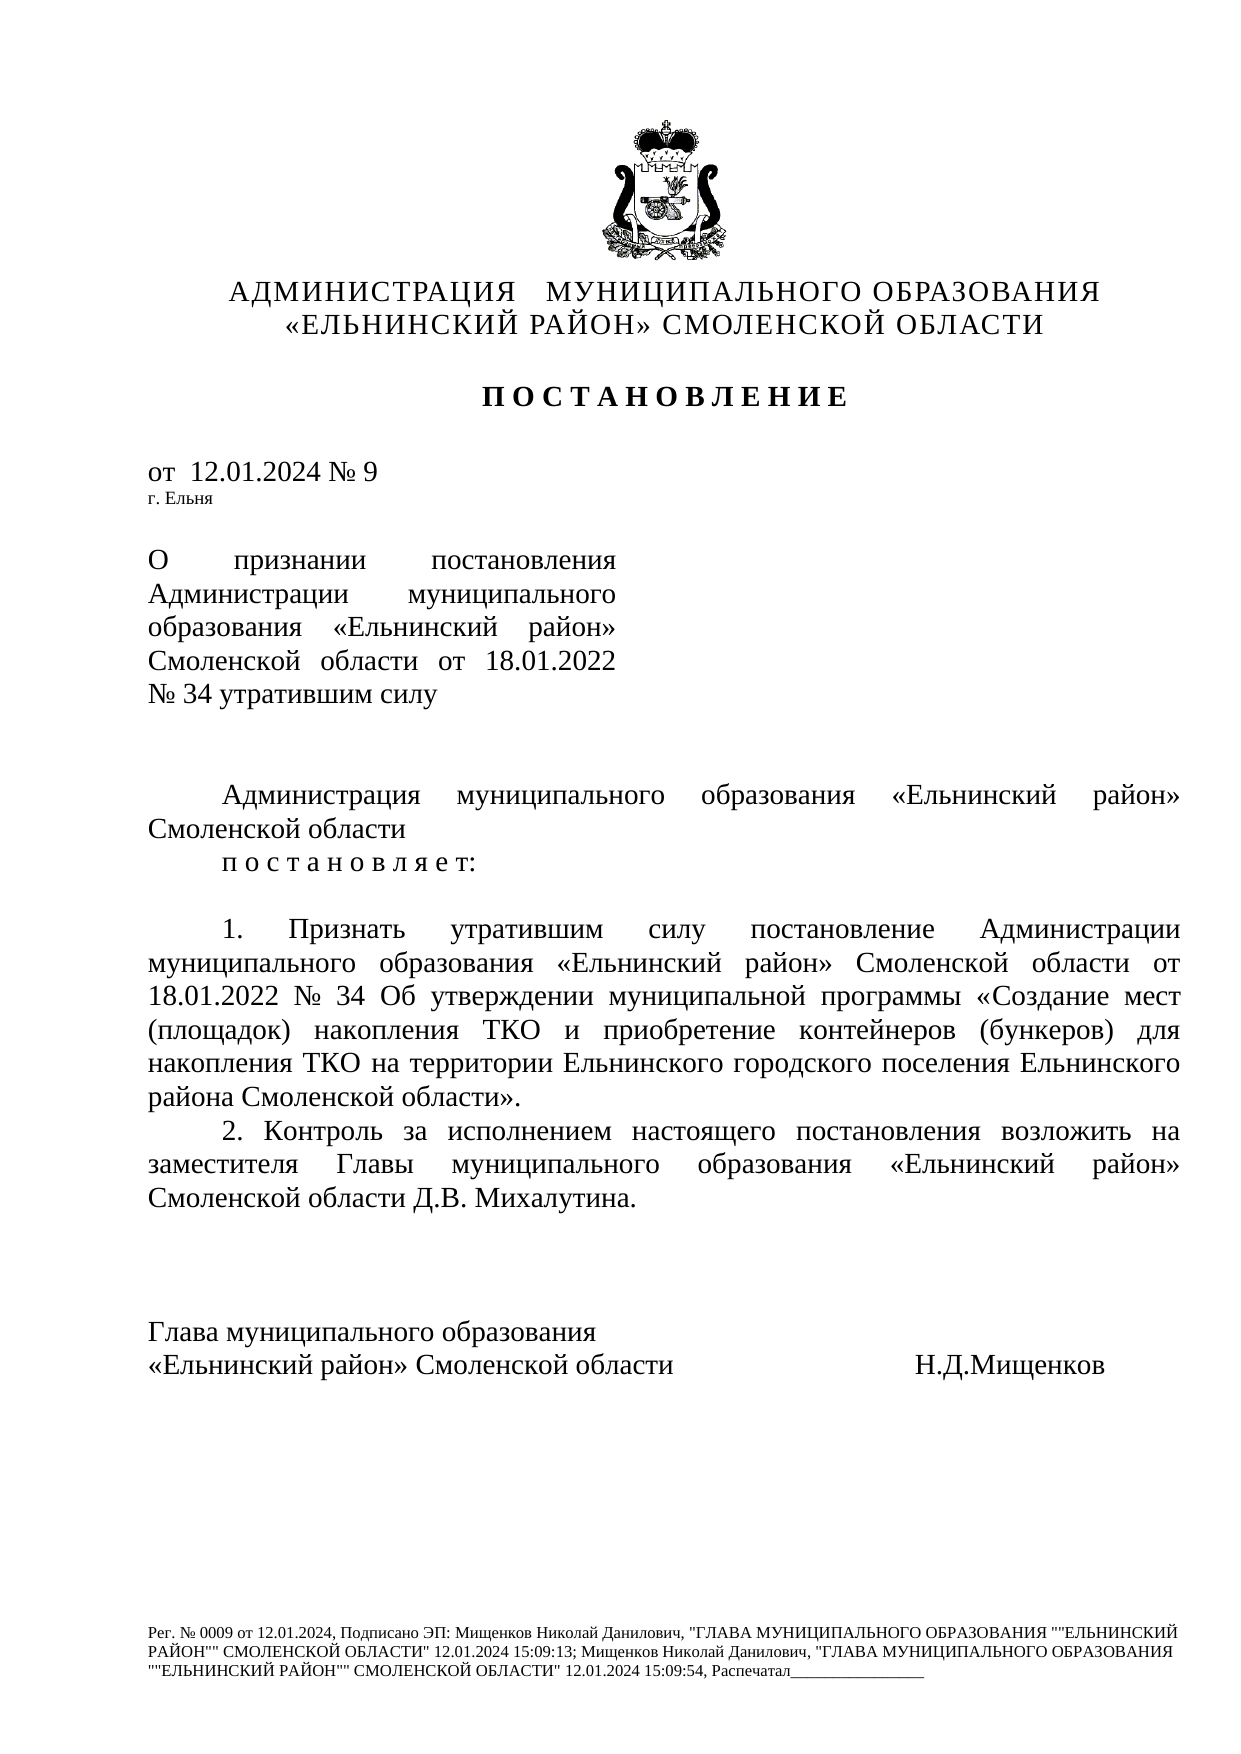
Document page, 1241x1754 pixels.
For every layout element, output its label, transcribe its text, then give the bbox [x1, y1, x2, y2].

text 1. Признать утратившим силу постановление Администрации муниципального образования «Ельнинский район» Смоленской области от 18.01.2022 № 34 Об утверждении муниципальной программы «Создание мест (площадок) накопления ТКО и приобретение контейнеров (бункеров) для накопления ТКО на территории Ельнинского городского поселения Ельнинского района Смоленской области». [148, 911, 1181, 1113]
text АДМИНИСТРАЦИЯ МУНИЦИПАЛЬНОГО ОБРАЗОВАНИЯ [148, 274, 1181, 307]
text «ЕЛЬНИНСКИЙ РАЙОН» СМОЛЕНСКОЙ ОБЛАСТИ [148, 307, 1181, 341]
list от 12.01.2024 № 9 [148, 454, 1050, 487]
picture [602, 118, 727, 262]
list Глава муниципального образования [148, 1314, 1187, 1347]
text п о с т а н о в л я е т: [148, 844, 1181, 878]
text О признании постановления Администрации муниципального образования «Ельнинский район» Смоленской области от 18.01.2022 № 34 утратившим силу [148, 542, 616, 710]
text 2. Контроль за исполнением настоящего постановления возложить на заместителя Главы муниципального образования «Ельнинский район» Смоленской области Д.В. Михалутина. [148, 1113, 1181, 1213]
list г. Ельня [148, 487, 1050, 509]
subtitle П О С Т А Н О В Л Е Н И Е [148, 379, 1181, 413]
list «Ельнинский район» Смоленской области Н.Д.Мищенков [148, 1347, 1187, 1381]
text Администрация муниципального образования «Ельнинский район» Смоленской области [148, 777, 1181, 844]
